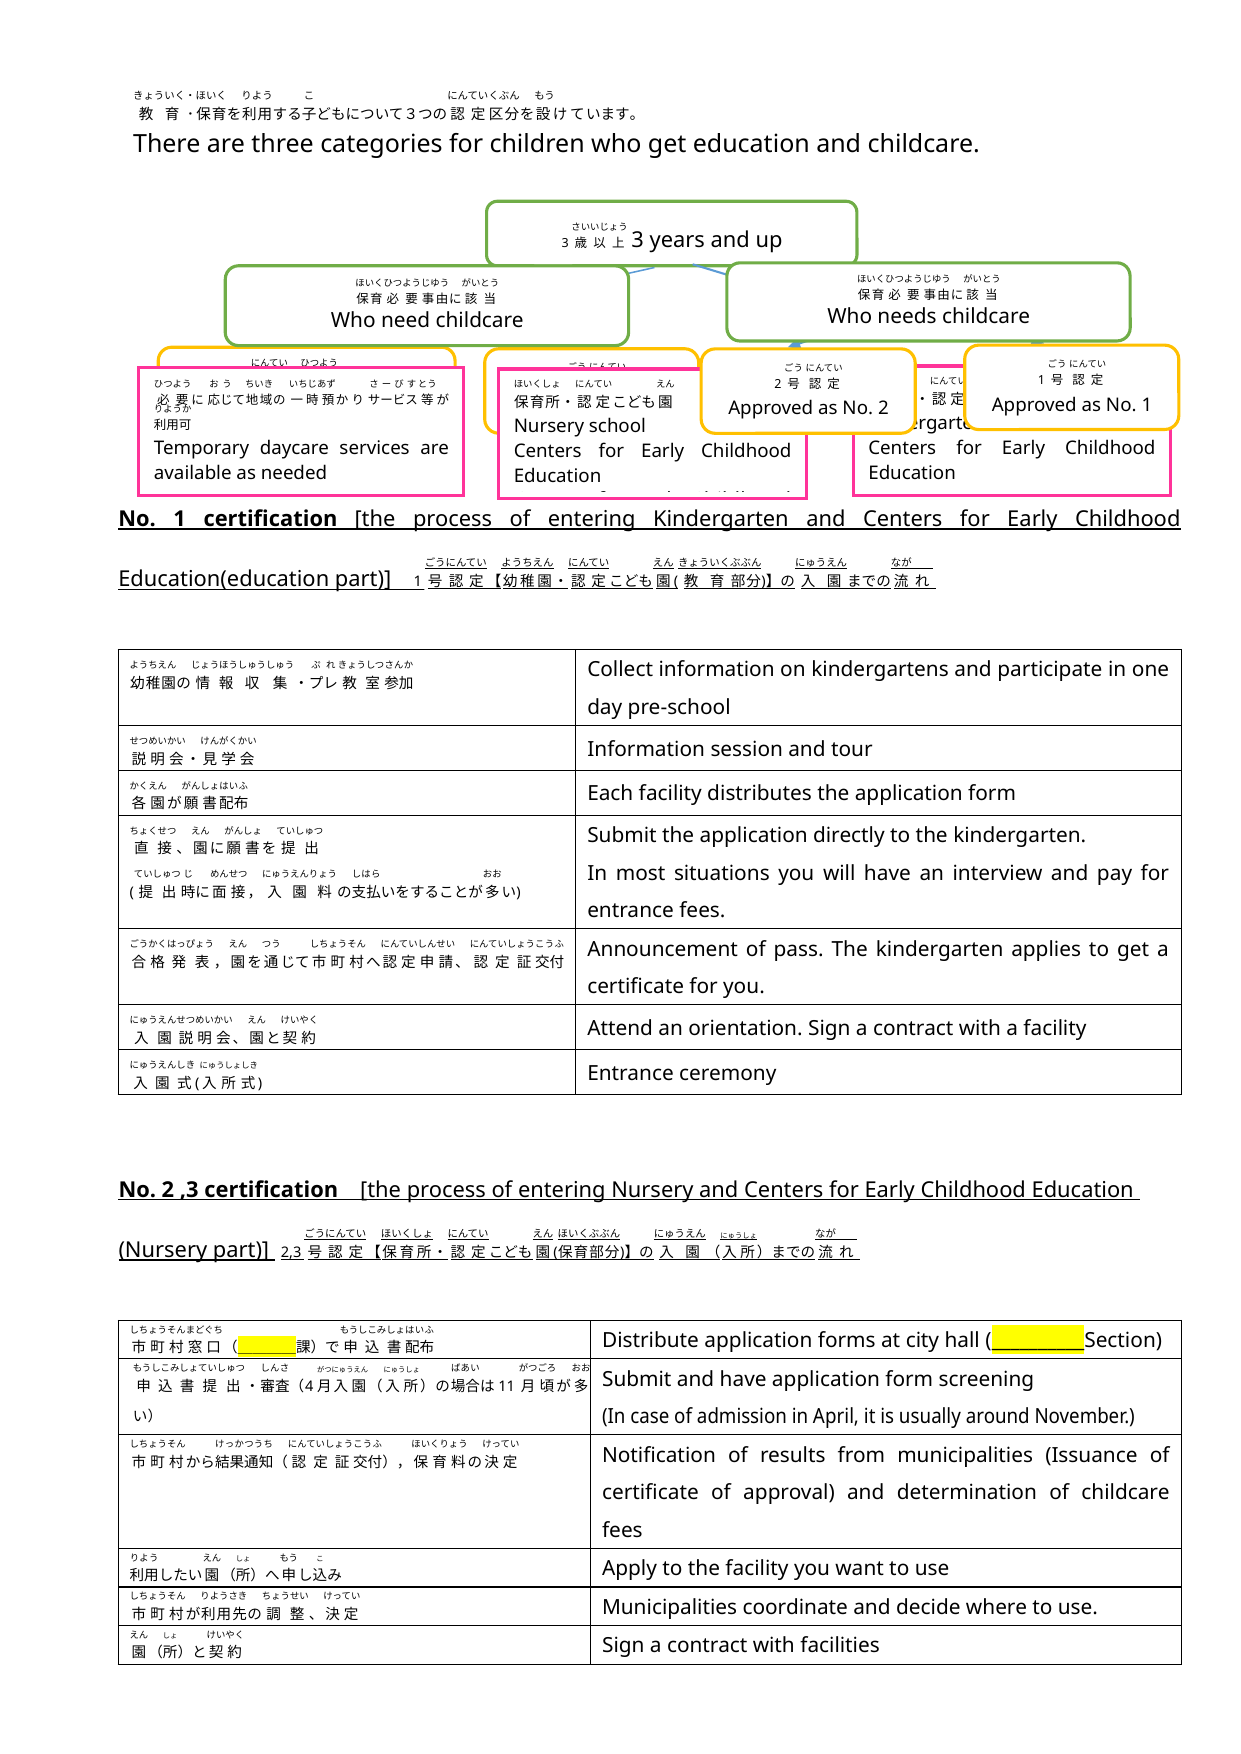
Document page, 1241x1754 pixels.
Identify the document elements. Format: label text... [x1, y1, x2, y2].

table_cell ，をじてへ、 [119, 929, 575, 1004]
text をするについて３つのをいます｡ [133, 86, 1240, 124]
table_cell Each facility distributes the application form [576, 771, 1181, 814]
table_cell Attend an orientation. Sign a contract with a facility [576, 1005, 1181, 1049]
table_cell Municipalities coordinate and decide where to use. [591, 1588, 1181, 1625]
table_cell ・ [119, 726, 575, 770]
text (Nursery part)] 2,3【・こども()】の（）までの [118, 1207, 1240, 1282]
table_cell Submit and have application form screening (In case of admission in April, it is usually around November.) [591, 1359, 1181, 1434]
table_cell がの、 [119, 1588, 590, 1625]
table_cell が [119, 771, 575, 814]
table_cell Information session and tour [576, 726, 1181, 770]
table_header Collect information on kindergartens and participate in one day pre-school [576, 650, 1181, 725]
table_cell Sign a contract with facilities [591, 1626, 1181, 1663]
table_cell Announcement of pass. The kindergarten applies to get a certificate for you. [576, 929, 1181, 1004]
table_header の・ [119, 650, 575, 725]
table_cell 、と [119, 1005, 575, 1049]
text No. 1 certification [the process of entering Kindergarten and Centers for Early Childhood Education(education part)] 1【・こども()】のまでの [118, 499, 1181, 528]
text No. 1 certification [the process of entering Kindergarten and Centers for Early Childhood Education(education part)] 1【・こども()】のまでの [118, 530, 1181, 611]
table_cell Notification of results from municipalities (Issuance of certificate of approval) and determination of childcare fees [591, 1435, 1181, 1548]
table_cell したい（）へしみ [119, 1549, 590, 1586]
text There are three categories for children who get education and childcare. [133, 124, 1240, 161]
table_cell ・（4（）のは11がい） [119, 1359, 590, 1434]
text No. 2 ,3 certification [the process of entering Nursery and Centers for Early Childhood Education [118, 1170, 1240, 1207]
table_cell （）と [119, 1626, 590, 1663]
table_cell Entrance ceremony [576, 1050, 1181, 1094]
table_header （＿＿＿＿課）で [119, 1321, 590, 1358]
table_cell () [119, 1050, 575, 1094]
table_cell Apply to the facility you want to use [591, 1549, 1181, 1586]
table_cell 、にを (に，のいをすることがい) [119, 816, 575, 928]
table_header Distribute application forms at city hall (__________Section) [591, 1321, 1181, 1358]
table_cell から（），の [119, 1435, 590, 1548]
table_cell Submit the application directly to the kindergarten. In most situations you will have an interview and pay for entrance fees. [576, 816, 1181, 928]
